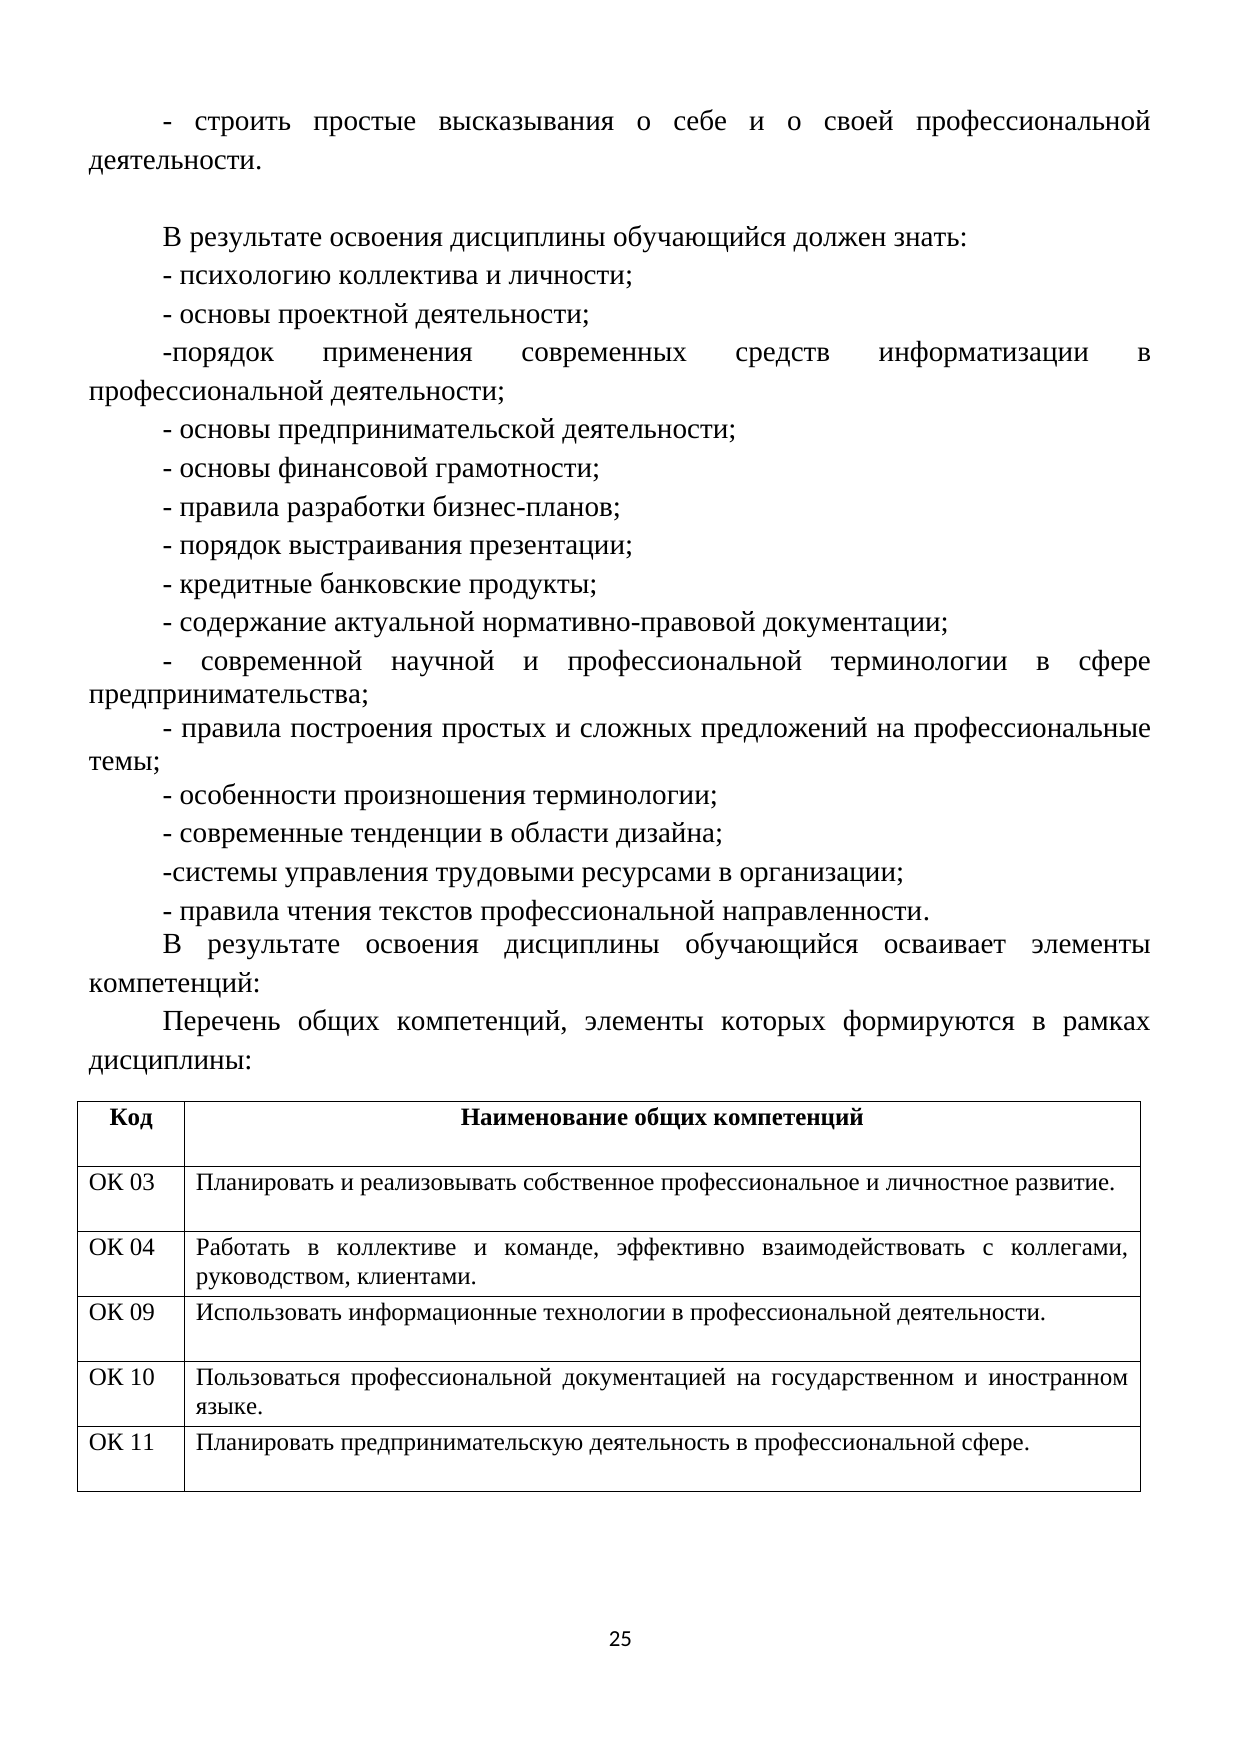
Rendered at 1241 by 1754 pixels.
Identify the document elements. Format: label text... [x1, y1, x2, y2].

table_cell Использовать информационные технологии в профессиональной деятельности. [185, 1297, 1140, 1361]
table_cell Планировать и реализовывать собственное профессиональное и личностное развитие. [185, 1167, 1140, 1231]
text -порядок применения современных средств информатизации в профессиональной деятельности; [89, 334, 1152, 407]
text -системы управления трудовыми ресурсами в организации; [89, 854, 1152, 888]
table_cell ОК 11 [78, 1427, 184, 1491]
text - правила разработки бизнес-планов; [89, 489, 1152, 522]
text В результате освоения дисциплины обучающийся должен знать: [89, 219, 1152, 252]
text В результате освоения дисциплины обучающийся осваивает элементы компетенций: [89, 926, 1152, 998]
text - кредитные банковские продукты; [89, 566, 1152, 599]
table_cell Планировать предпринимательскую деятельность в профессиональной сфере. [185, 1427, 1140, 1491]
text - строить простые высказывания о себе и о своей профессиональной деятельности. [89, 103, 1152, 175]
text - правила построения простых и сложных предложений на профессиональные темы; [89, 710, 1152, 777]
table_cell ОК 10 [78, 1362, 184, 1426]
text - особенности произношения терминологии; [89, 777, 1152, 811]
text - содержание актуальной нормативно-правовой документации; [89, 604, 1152, 638]
text - психологию коллектива и личности; [89, 257, 1152, 291]
table_cell ОК 03 [78, 1167, 184, 1231]
table_header Код [78, 1102, 184, 1166]
table_cell ОК 09 [78, 1297, 184, 1361]
text - современной научной и профессиональной терминологии в сфере предпринимательства; [89, 643, 1152, 710]
text - основы финансовой грамотности; [89, 450, 1152, 484]
text - правила чтения текстов профессиональной направленности. [89, 893, 1152, 926]
text - основы проектной деятельности; [89, 296, 1152, 329]
text - основы предпринимательской деятельности; [89, 412, 1152, 445]
table_cell Работать в коллективе и команде, эффективно взаимодействовать с коллегами, руководством, клиентами. [185, 1232, 1140, 1296]
text Перечень общих компетенций, элементы которых формируются в рамках дисциплины: [89, 1003, 1152, 1075]
table_cell ОК 04 [78, 1232, 184, 1296]
table_cell Пользоваться профессиональной документацией на государственном и иностранном языке. [185, 1362, 1140, 1426]
table_header Наименование общих компетенций [185, 1102, 1140, 1166]
text - современные тенденции в области дизайна; [89, 816, 1152, 849]
text - порядок выстраивания презентации; [89, 527, 1152, 561]
